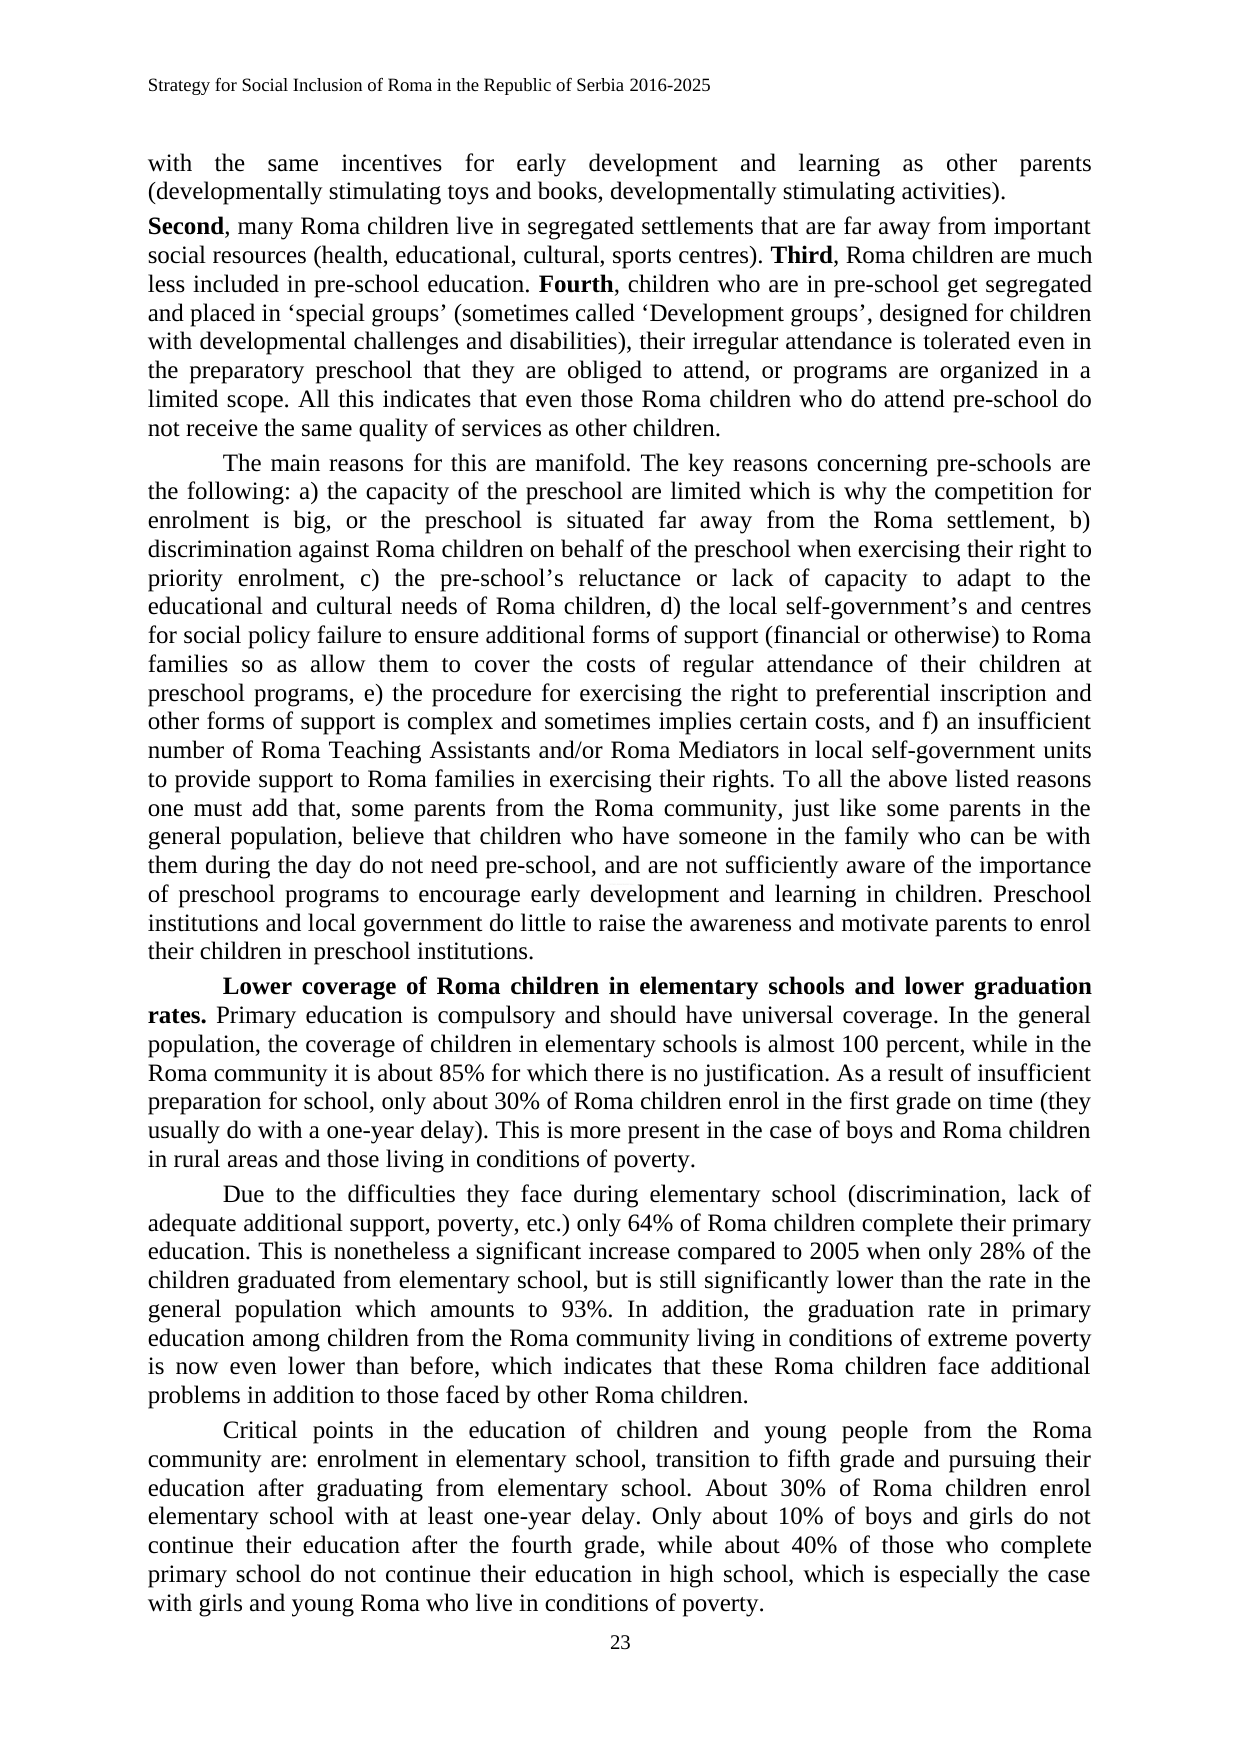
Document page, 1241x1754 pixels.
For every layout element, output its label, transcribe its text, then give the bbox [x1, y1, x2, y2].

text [148, 148, 1093, 205]
text The main reasons for this are manifold. The key reasons concerning pre-schools are the following: a) the capacity of the preschool are limited which is why the competition for enrolment is big, or the preschool is situated far away from the Roma settlement, b) discrimination against Roma children on behalf of the preschool when exercising their right to priority enrolment, c) the pre-school’s reluctance or lack of capacity to adapt to the educational and cultural needs of Roma children, d) the local self-government’s and centres for social policy failure to ensure additional forms of support (financial or otherwise) to Roma families so as allow them to cover the costs of regular attendance of their children at preschool programs, e) the procedure for exercising the right to preferential inscription and other forms of support is complex and sometimes implies certain costs, and f) an insufficient number of Roma Teaching Assistants and/or Roma Mediators in local self-government units to provide support to Roma families in exercising their rights. To all the above listed reasons one must add that, some parents from the Roma community, just like some parents in the general population, believe that children who have someone in the family who can be with them during the day do not need pre-school, and are not sufficiently aware of the importance of preschool programs to encourage early development and learning in children. Preschool institutions and local government do little to raise the awareness and motivate parents to enrol their children in preschool institutions. [148, 448, 1093, 965]
text Second, many Roma children live in segregated settlements that are far away from important social resources (health, educational, cultural, sports centres). Third, Roma children are much less included in pre-school education. Fourth, children who are in pre-school get segregated and placed in ‘special groups’ (sometimes called ‘Development groups’, designed for children with developmental challenges and disabilities), their irregular attendance is tolerated even in the preparatory preschool that they are obliged to attend, or programs are organized in a limited scope. All this indicates that even those Roma children who do attend pre-school do not receive the same quality of services as other children. [148, 211, 1093, 441]
list Due to the difficulties they face during elementary school (discrimination, lack of adequate additional support, poverty, etc.) only 64% of Roma children complete their primary education. This is nonetheless a significant increase compared to 2005 when only 28% of the children graduated from elementary school, but is still significantly lower than the rate in the general population which amounts to 93%. In addition, the graduation rate in primary education among children from the Roma community living in conditions of extreme poverty is now even lower than before, which indicates that these Roma children face additional problems in addition to those faced by other Roma children. [148, 1179, 1093, 1409]
list Critical points in the education of children and young people from the Roma community are: enrolment in elementary school, transition to fifth grade and pursuing their education after graduating from elementary school. About 30% of Roma children enrol elementary school with at least one-year delay. Only about 10% of boys and girls do not continue their education after the fourth grade, while about 40% of those who complete primary school do not continue their education in high school, which is especially the case with girls and young Roma who live in conditions of poverty. [148, 1415, 1093, 1616]
list Lower coverage of Roma children in elementary schools and lower graduation rates. Primary education is compulsory and should have universal coverage. In the general population, the coverage of children in elementary schools is almost 100 percent, while in the Roma community it is about 85% for which there is no justification. As a result of insufficient preparation for school, only about 30% of Roma children enrol in the first grade on time (they usually do with a one-year delay). This is more present in the case of boys and Roma children in rural areas and those living in conditions of poverty. [148, 971, 1093, 1173]
